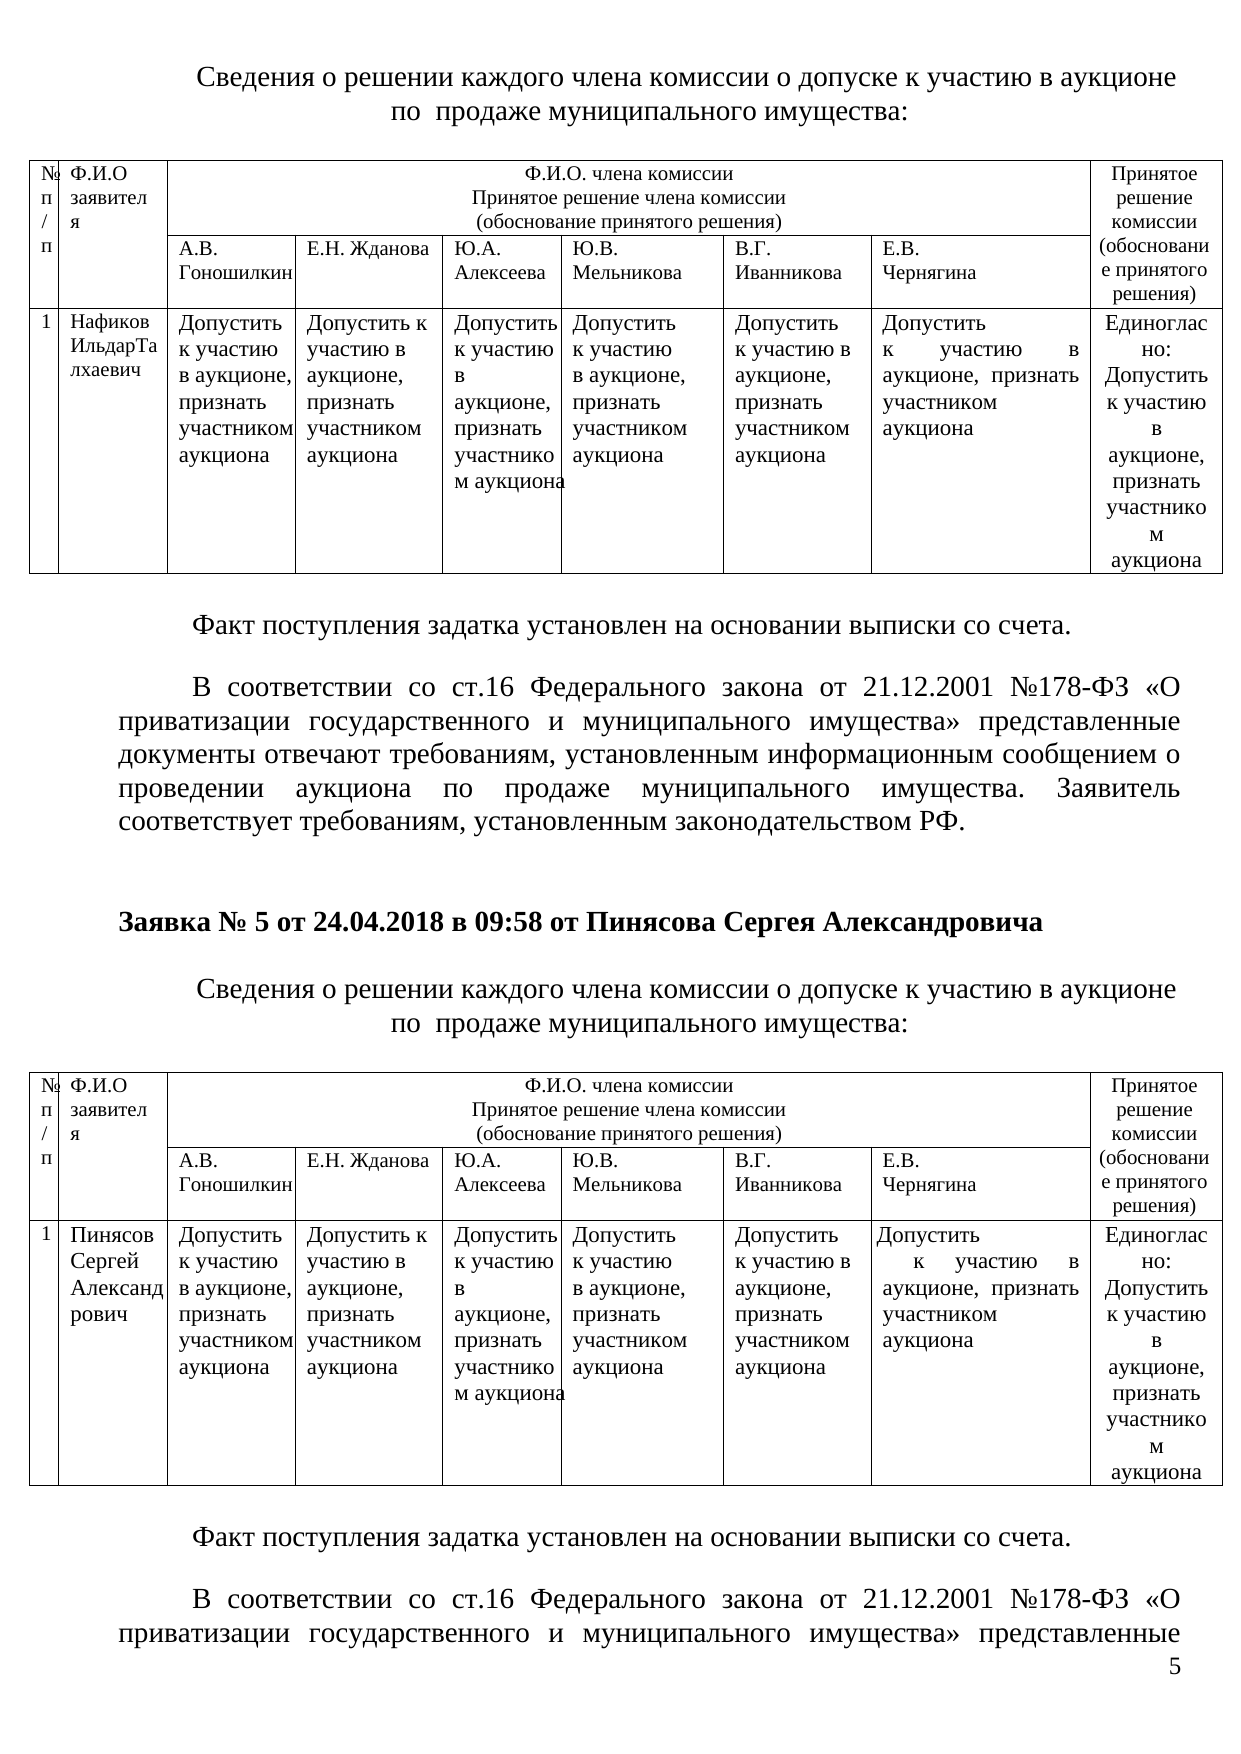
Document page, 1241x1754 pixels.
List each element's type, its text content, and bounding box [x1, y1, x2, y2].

table_cell Допустить к участию в аукционе, признать участником аукциона [296, 309, 442, 572]
table_cell Е.Н. Жданова [296, 236, 442, 308]
table_cell Допустить к участию в аукционе, признать участником аукциона [872, 1221, 1090, 1484]
table_cell Ю.В. Мельникова [562, 1148, 723, 1220]
table_header Принятое решение комиссии (обоснование принятого решения) [1091, 1073, 1222, 1220]
table_cell 1 [30, 1221, 58, 1484]
table_cell В.Г. Иванникова [724, 236, 871, 308]
text Факт поступления задатка установлен на основании выписки со счета. [118, 607, 1181, 641]
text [118, 1581, 1181, 1648]
table_cell 1 [30, 309, 58, 572]
table_header № п/п [30, 1073, 58, 1220]
text Сведения о решении каждого члена комиссии о допуске к участию в аукционе по продаже муниципального имущества: [118, 59, 1181, 126]
table_cell Допустить к участию в аукционе, признать участником аукциона [562, 1221, 723, 1484]
table_header № п/п [30, 161, 58, 308]
table_cell Е.В. Чернягина [872, 1148, 1090, 1220]
table_cell В.Г. Иванникова [724, 1148, 871, 1220]
table_header Принятое решение комиссии (обоснование принятого решения) [1091, 161, 1222, 308]
table_header Ф.И.О. члена комиссии Принятое решение члена комиссии (обоснование принятого решения) [168, 161, 1090, 234]
table_cell Ю.А. Алексеева [443, 236, 561, 308]
table_header Ф.И.О заявителя [59, 161, 167, 308]
table_cell Ю.А. Алексеева [443, 1148, 561, 1220]
table_cell Е.В. Чернягина [872, 236, 1090, 308]
table_cell А.В. Гоношилкин [168, 236, 295, 308]
table_cell Допустить к участию в аукционе, признать участником аукциона [562, 309, 723, 572]
table_cell Допустить к участию в аукционе, признать участником аукциона [443, 309, 561, 572]
table_cell Пинясов Сергей Александрович [59, 1221, 167, 1484]
table_cell Допустить к участию в аукционе, признать участником аукциона [296, 1221, 442, 1484]
text Заявка № 5 от 24.04.2018 в 09:58 от Пинясова Сергея Александровича [118, 904, 1181, 938]
table_cell Е.Н. Жданова [296, 1148, 442, 1220]
table_cell Ю.В. Мельникова [562, 236, 723, 308]
table_cell Допустить к участию в аукционе, признать участником аукциона [168, 1221, 295, 1484]
table_header Ф.И.О. члена комиссии Принятое решение члена комиссии (обоснование принятого решения) [168, 1073, 1090, 1147]
table_cell Нафиков ИльдарТалхаевич [59, 309, 167, 572]
table_header Ф.И.О заявителя [59, 1073, 167, 1220]
text Сведения о решении каждого члена комиссии о допуске к участию в аукционе по продаже муниципального имущества: [118, 971, 1181, 1038]
table_cell Допустить к участию в аукционе, признать участником аукциона [872, 309, 1090, 572]
table_cell Допустить к участию в аукционе, признать участником аукциона [443, 1221, 561, 1484]
table_cell Единогласно: Допустить к участию в аукционе, признать участником аукциона [1091, 1221, 1222, 1484]
text Факт поступления задатка установлен на основании выписки со счета. [118, 1519, 1181, 1553]
table_cell Допустить к участию в аукционе, признать участником аукциона [724, 309, 871, 572]
table_cell Допустить к участию в аукционе, признать участником аукциона [724, 1221, 871, 1484]
table_cell Единогласно: Допустить к участию в аукционе, признать участником аукциона [1091, 309, 1222, 572]
table_cell А.В. Гоношилкин [168, 1148, 295, 1220]
table_cell Допустить к участию в аукционе, признать участником аукциона [168, 309, 295, 572]
